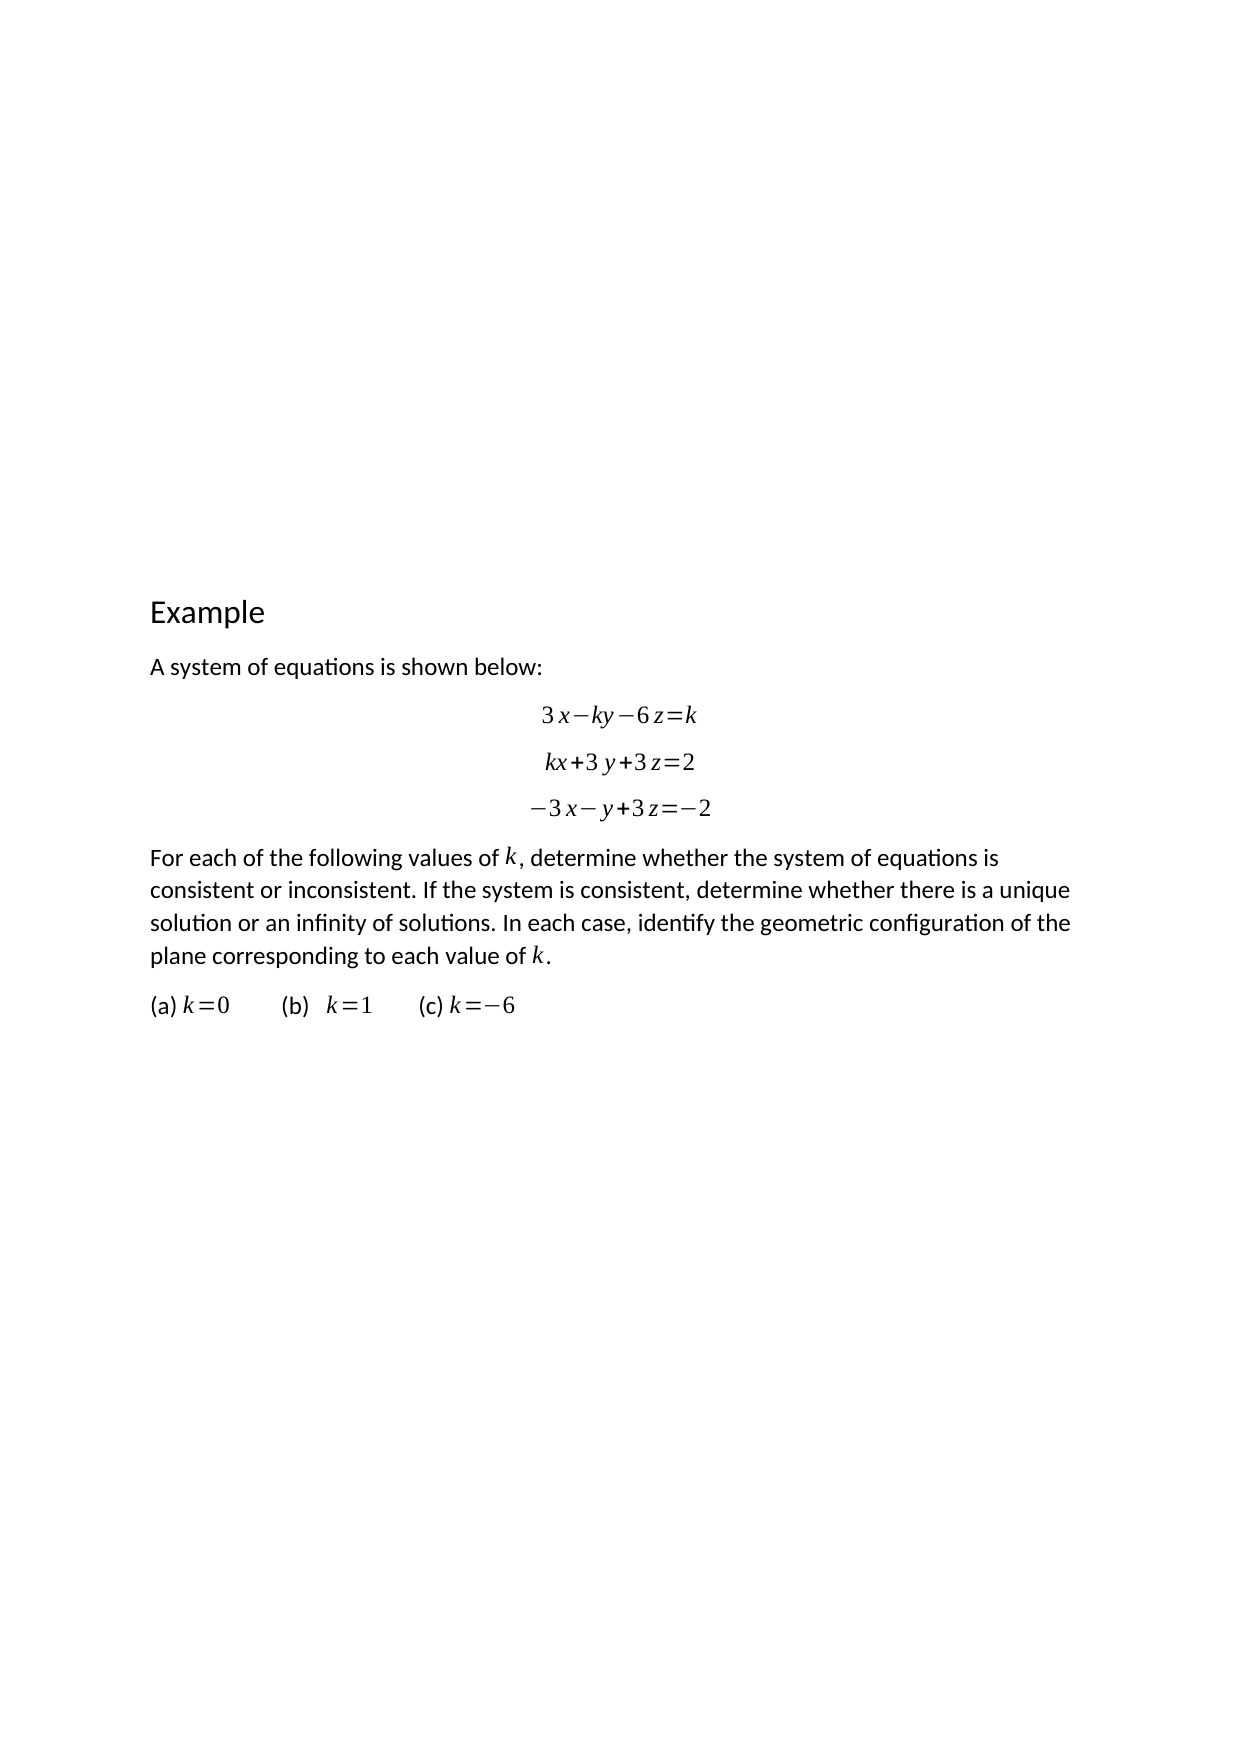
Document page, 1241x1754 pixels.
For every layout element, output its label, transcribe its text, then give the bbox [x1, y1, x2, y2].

text Example [150, 591, 1090, 632]
text (a) (b) (c) [150, 990, 1090, 1021]
text A system of equations is shown below: [150, 651, 1090, 682]
text For each of the following values of , determine whether the system of equations is consistent or inconsistent. If the system is consistent, determine whether there is a unique solution or an infinity of solutions. In each case, identify the geometric configuration of the plane corresponding to each value of . [150, 842, 1090, 971]
